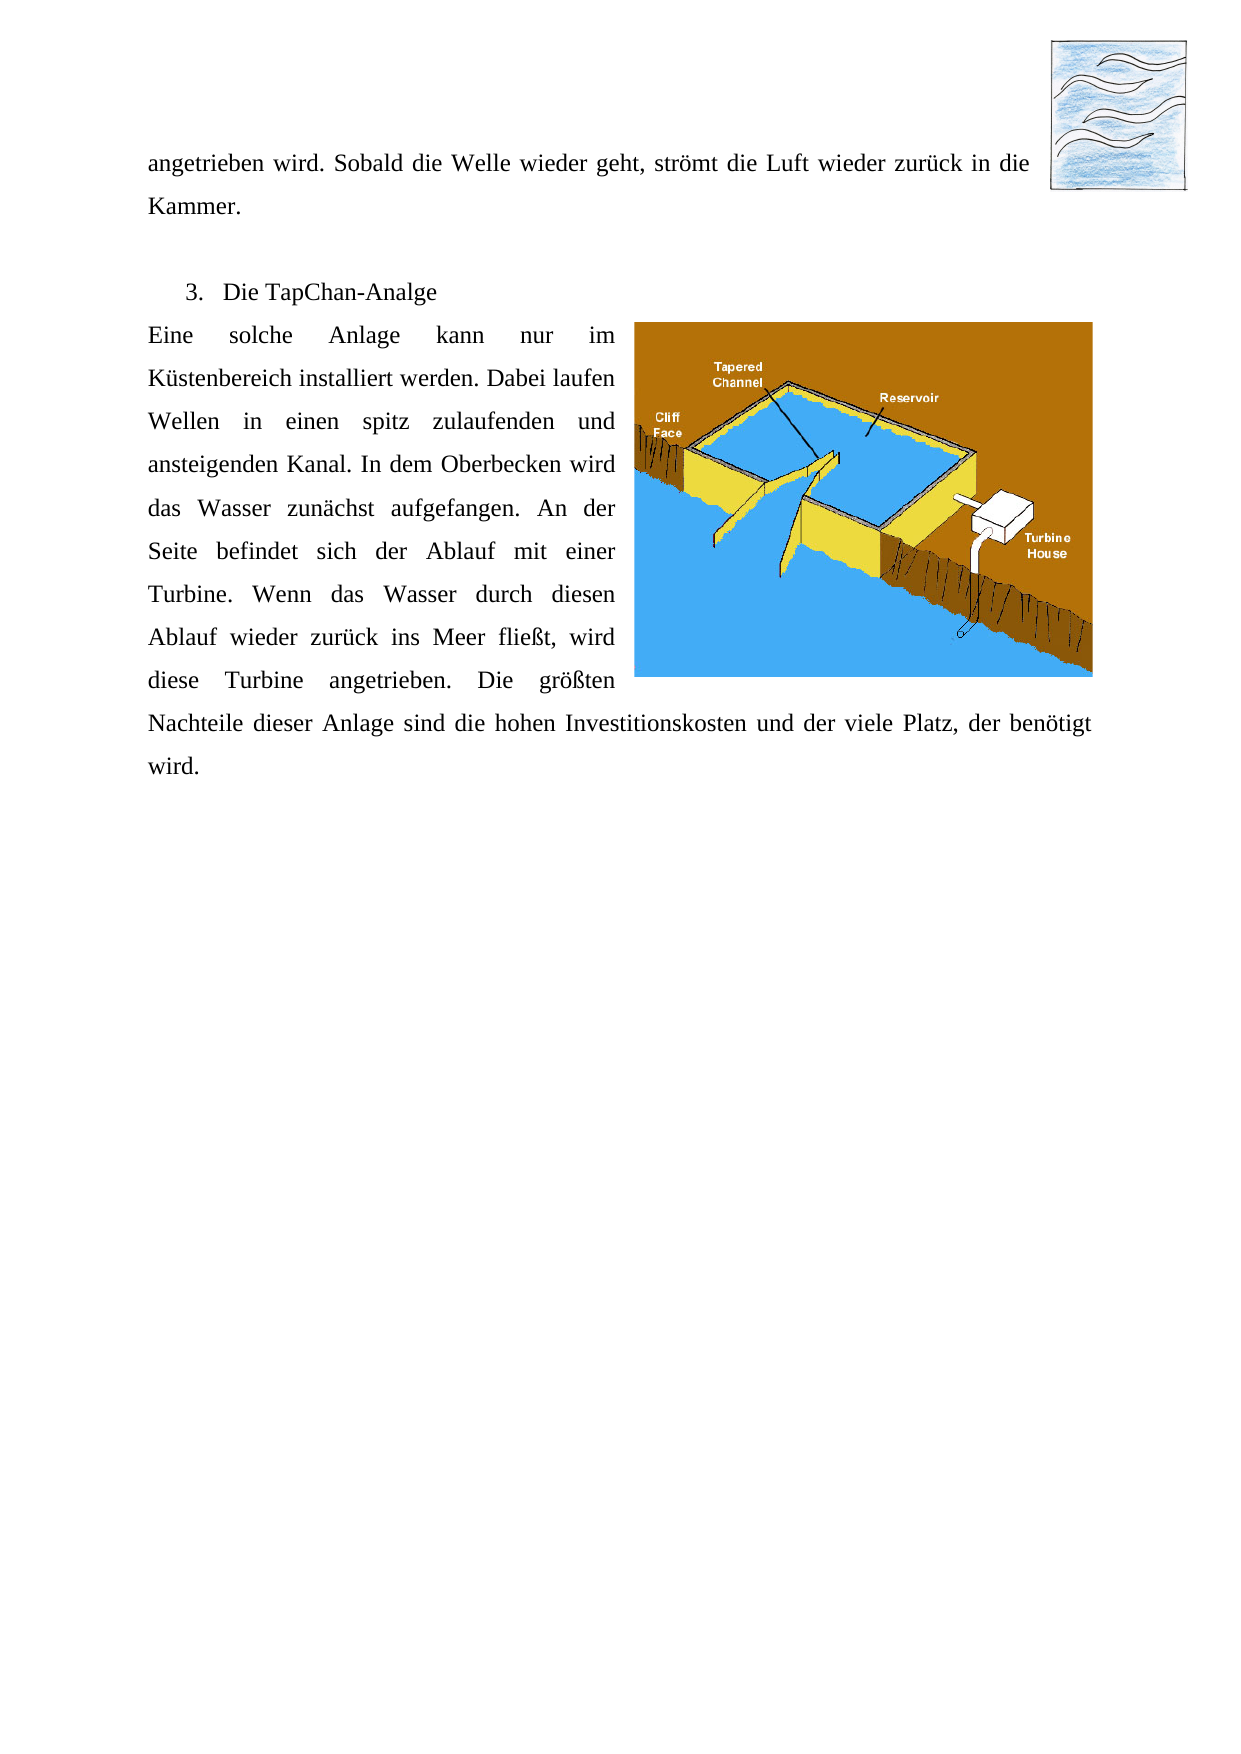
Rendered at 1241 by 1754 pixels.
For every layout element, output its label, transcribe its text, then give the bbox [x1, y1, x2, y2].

picture [634, 322, 1093, 677]
picture [1050, 40, 1188, 192]
list Die TapChan-Analge [185, 277, 1093, 306]
